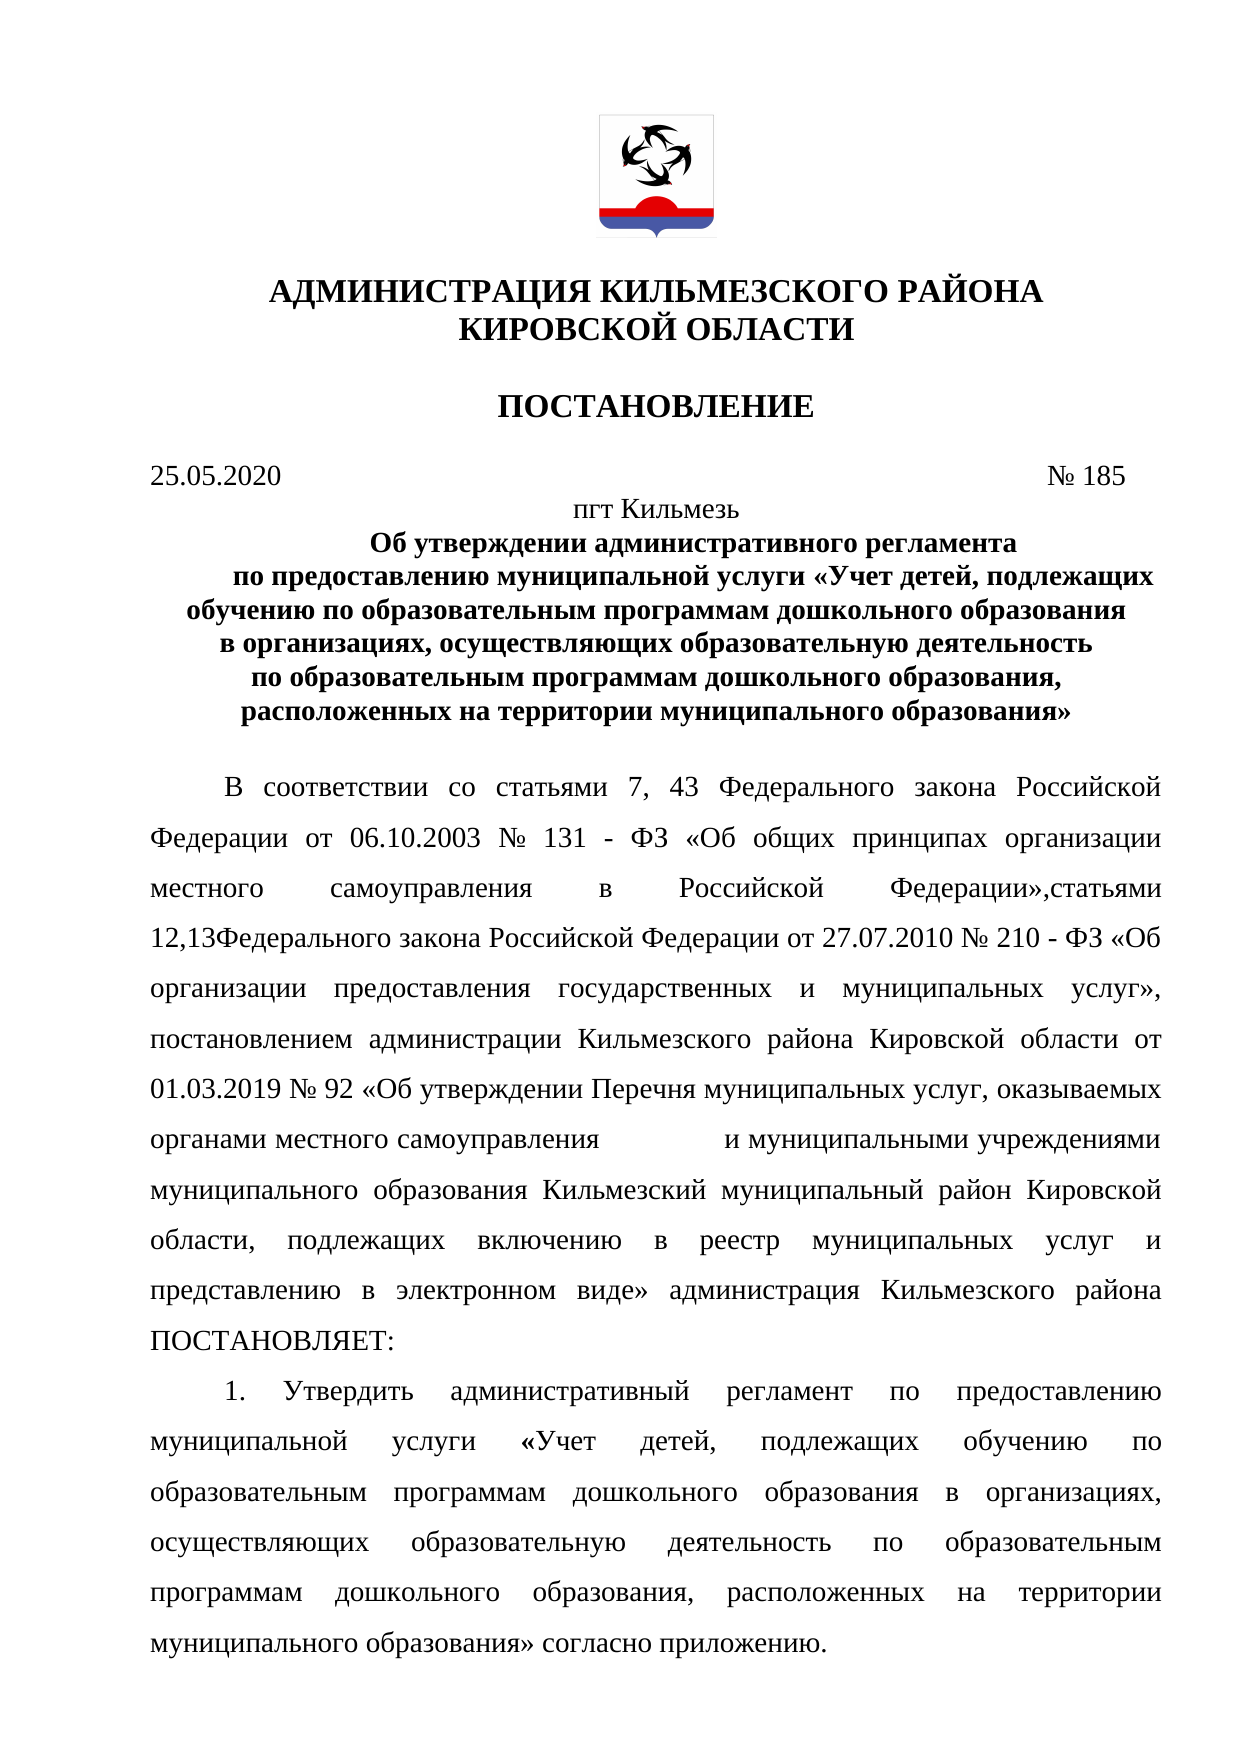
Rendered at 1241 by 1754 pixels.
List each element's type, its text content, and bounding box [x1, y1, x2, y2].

text 25.05.2020 № 185 [150, 458, 1162, 491]
text пгт Кильмезь [150, 491, 1162, 525]
text 1. Утвердить административный регламент по предоставлению муниципальной услуги «Учет детей, подлежащих обучению по образовательным программам дошкольного образования в организациях, осуществляющих образовательную деятельность по образовательным программам дошкольного образования, расположенных на территории муниципального образования» согласно приложению. [150, 1373, 1162, 1658]
text ПОСТАНОВЛЕНИЕ [150, 386, 1162, 424]
text АДМИНИСТРАЦИЯ КИЛЬМЕЗСКОГО РАЙОНА [150, 271, 1162, 309]
text КИРОВСКОЙ ОБЛАСТИ [150, 309, 1162, 348]
text В соответствии со статьями 7, 43 Федерального закона Российской Федерации от 06.10.2003 № 131 - ФЗ «Об общих принципах организации местного самоуправления в Российской Федерации»,статьями 12,13Федерального закона Российской Федерации от 27.07.2010 № 210 - ФЗ «Об организации предоставления государственных и муниципальных услуг», постановлением администрации Кильмезского района Кировской области от 01.03.2019 № 92 «Об утверждении Перечня муниципальных услуг, оказываемых органами местного самоуправления и муниципальными учреждениями муниципального образования Кильмезский муниципальный район Кировской области, подлежащих включению в реестр муниципальных услуг и представлению в электронном виде» администрация Кильмезского района ПОСТАНОВЛЯЕТ: [150, 769, 1162, 1356]
text Об утверждении административного регламента [150, 525, 1162, 558]
text по предоставлению муниципальной услуги «Учет детей, подлежащих обучению по образовательным программам дошкольного образования в организациях, осуществляющих образовательную деятельность по образовательным программам дошкольного образования, расположенных на территории муниципального образования» [150, 558, 1162, 726]
picture [596, 112, 717, 238]
